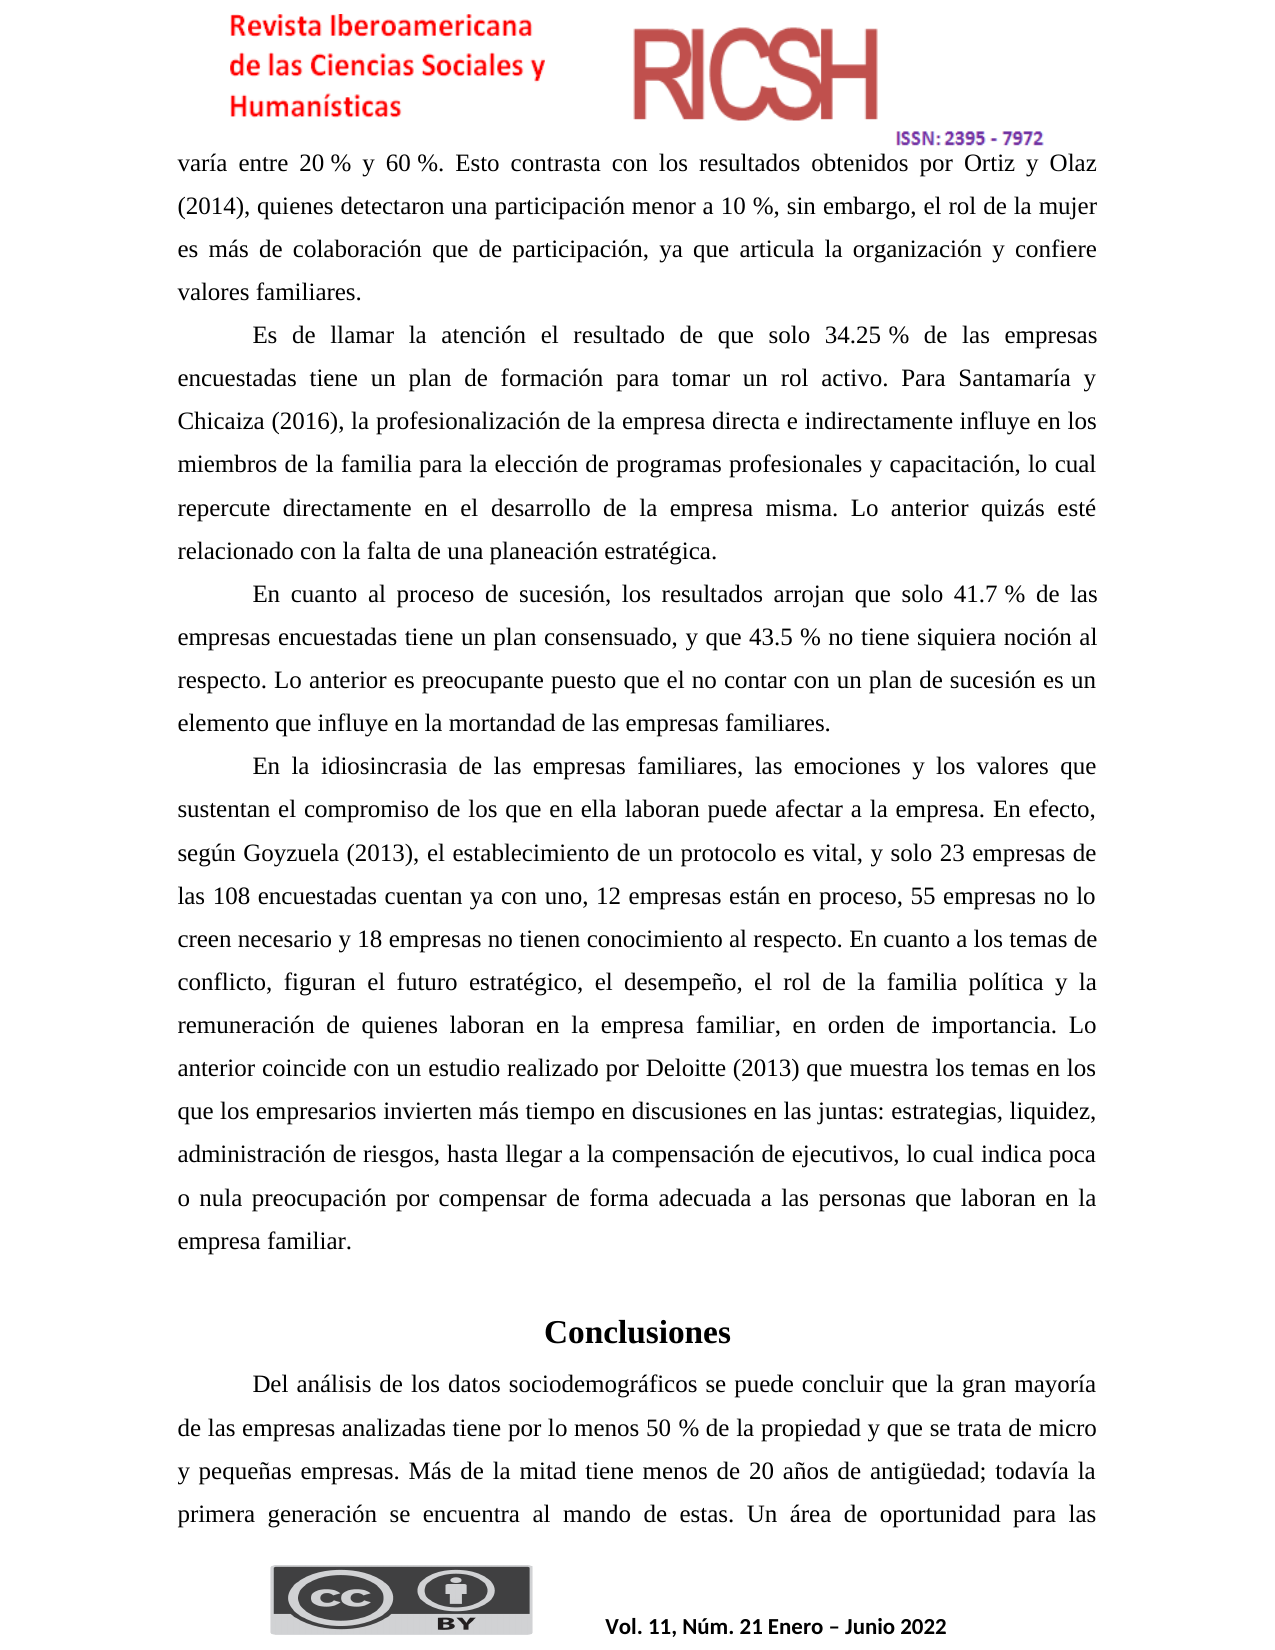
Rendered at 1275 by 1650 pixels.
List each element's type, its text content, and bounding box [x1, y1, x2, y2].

text Conclusiones [177, 1312, 1098, 1350]
text Es de llamar la atención el resultado de que solo 34.25 % de las empresas encuestadas tiene un plan de formación para tomar un rol activo. Para Santamaría y Chicaiza (2016), la profesionalización de la empresa directa e indirectamente influye en los miembros de la familia para la elección de programas profesionales y capacitación, lo cual repercute directamente en el desarrollo de la empresa misma. Lo anterior quizás esté relacionado con la falta de una planeación estratégica. [177, 320, 1098, 564]
picture [229, 14, 1046, 148]
text En cuanto al proceso de sucesión, los resultados arrojan que solo 41.7 % de las empresas encuestadas tiene un plan consensuado, y que 43.5 % no tiene siquiera noción al respecto. Lo anterior es preocupante puesto que el no contar con un plan de sucesión es un elemento que influye en la mortandad de las empresas familiares. [177, 579, 1098, 737]
text En la idiosincrasia de las empresas familiares, las emociones y los valores que sustentan el compromiso de los que en ella laboran puede afectar a la empresa. En efecto, según Goyzuela (2013), el establecimiento de un protocolo es vital, y solo 23 empresas de las 108 encuestadas cuentan ya con uno, 12 empresas están en proceso, 55 empresas no lo creen necesario y 18 empresas no tienen conocimiento al respecto. En cuanto a los temas de conflicto, figuran el futuro estratégico, el desempeño, el rol de la familia política y la remuneración de quienes laboran en la empresa familiar, en orden de importancia. Lo anterior coincide con un estudio realizado por Deloitte (2013) que muestra los temas en los que los empresarios invierten más tiempo en discusiones en las juntas: estrategias, liquidez, administración de riesgos, hasta llegar a la compensación de ejecutivos, lo cual indica poca o nula preocupación por compensar de forma adecuada a las personas que laboran en la empresa familiar. [177, 751, 1098, 1254]
picture [270, 1565, 533, 1635]
